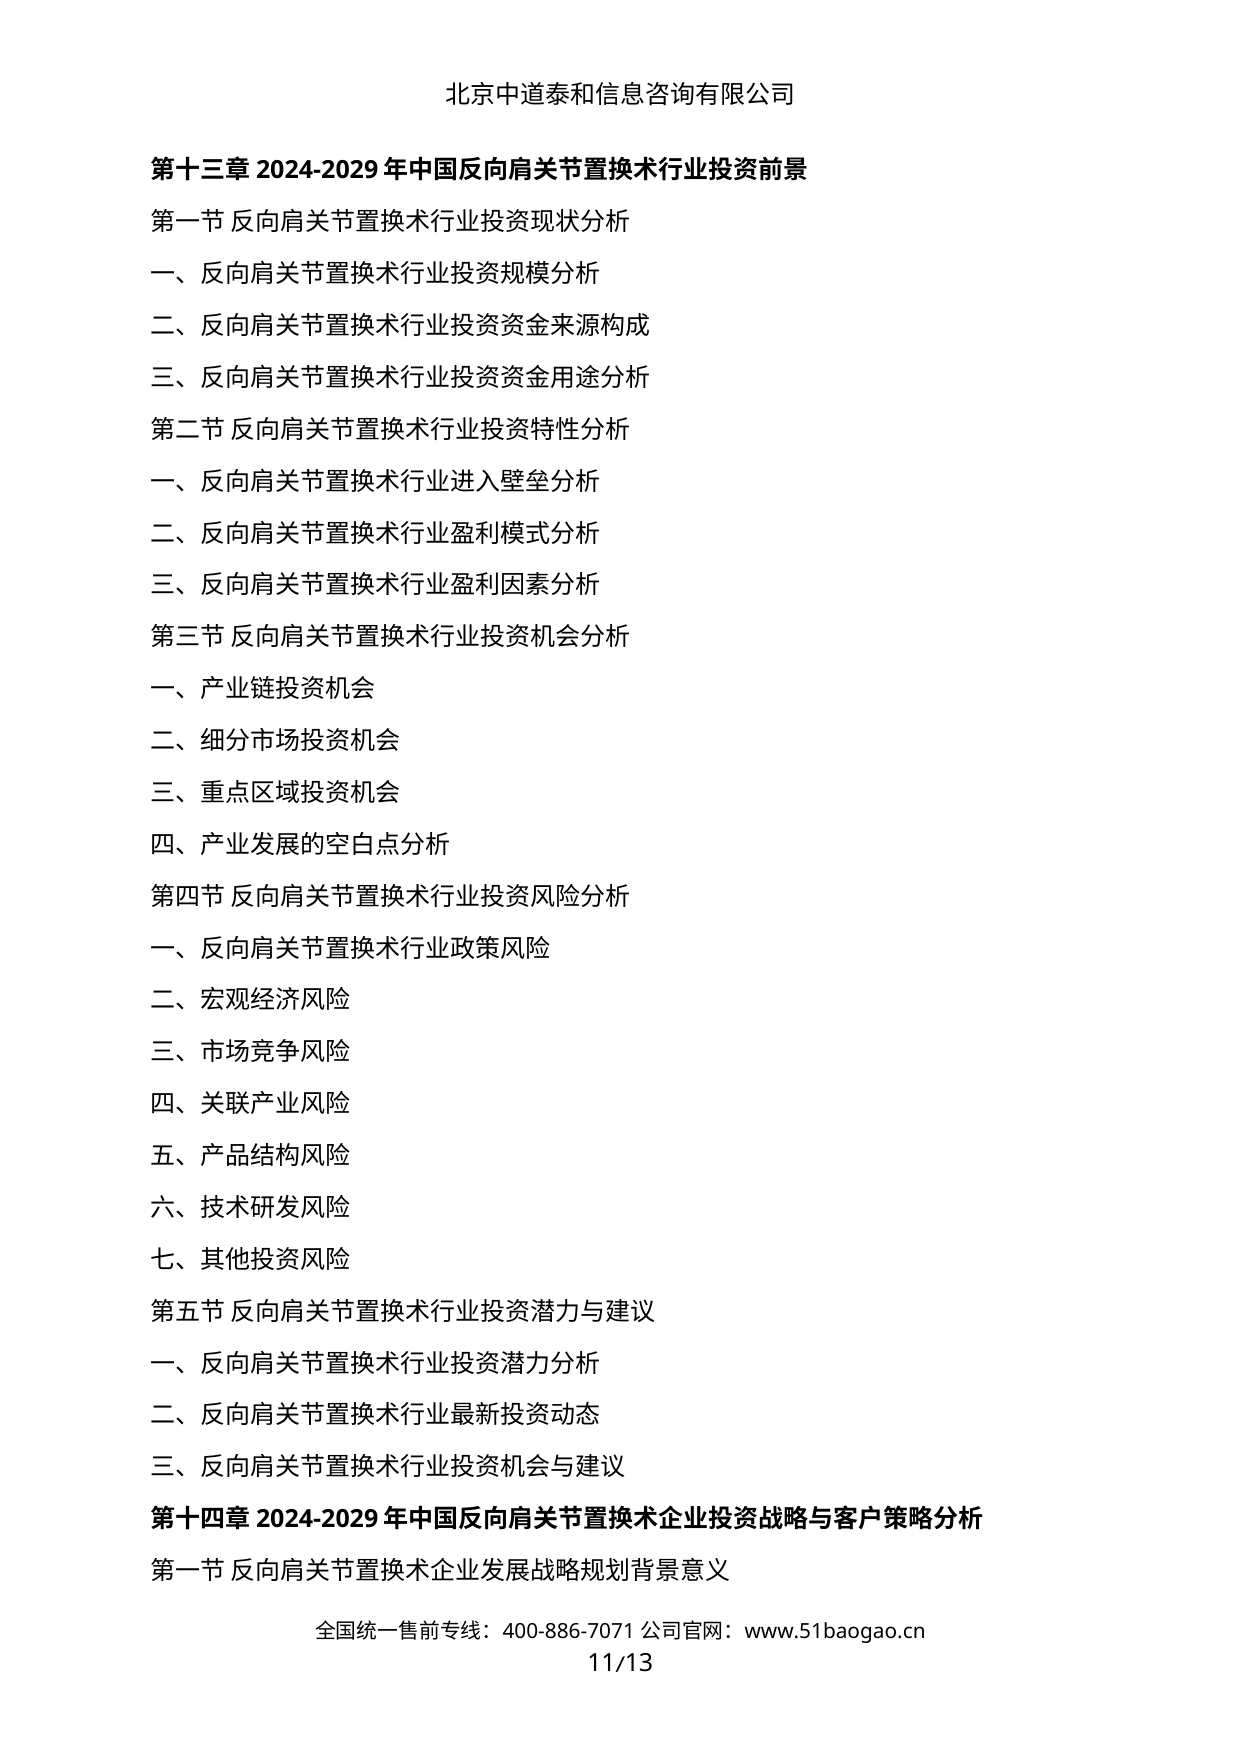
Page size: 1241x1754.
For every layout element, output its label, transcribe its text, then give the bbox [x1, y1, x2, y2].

text 四、产业发展的空白点分析 [150, 824, 1090, 861]
text 四、关联产业风险 [150, 1084, 1090, 1120]
text 一、反向肩关节置换术行业政策风险 [150, 928, 1090, 964]
text 一、反向肩关节置换术行业进入壁垒分析 [150, 461, 1090, 497]
text 第十四章 2024-2029年中国反向肩关节置换术企业投资战略与客户策略分析 [150, 1499, 1090, 1535]
text 一、产业链投资机会 [150, 669, 1090, 705]
text 三、市场竞争风险 [150, 1032, 1090, 1068]
text 二、反向肩关节置换术行业盈利模式分析 [150, 513, 1090, 549]
text 三、反向肩关节置换术行业投资资金用途分析 [150, 357, 1090, 394]
text 第二节 反向肩关节置换术行业投资特性分析 [150, 409, 1090, 446]
text 三、反向肩关节置换术行业投资机会与建议 [150, 1447, 1090, 1483]
text 二、反向肩关节置换术行业投资资金来源构成 [150, 306, 1090, 342]
text 第一节 反向肩关节置换术企业发展战略规划背景意义 [150, 1551, 1090, 1587]
text 第三节 反向肩关节置换术行业投资机会分析 [150, 617, 1090, 653]
text 第五节 反向肩关节置换术行业投资潜力与建议 [150, 1291, 1090, 1327]
text 一、反向肩关节置换术行业投资规模分析 [150, 254, 1090, 290]
text 第四节 反向肩关节置换术行业投资风险分析 [150, 876, 1090, 912]
text 七、其他投资风险 [150, 1239, 1090, 1276]
text 二、细分市场投资机会 [150, 721, 1090, 757]
text 六、技术研发风险 [150, 1187, 1090, 1224]
text 五、产品结构风险 [150, 1136, 1090, 1172]
text 一、反向肩关节置换术行业投资潜力分析 [150, 1343, 1090, 1379]
text 二、反向肩关节置换术行业最新投资动态 [150, 1395, 1090, 1431]
text 第十三章 2024-2029年中国反向肩关节置换术行业投资前景 [150, 150, 1090, 186]
text 第一节 反向肩关节置换术行业投资现状分析 [150, 202, 1090, 238]
text 三、反向肩关节置换术行业盈利因素分析 [150, 565, 1090, 601]
text 二、宏观经济风险 [150, 980, 1090, 1016]
text 三、重点区域投资机会 [150, 772, 1090, 809]
